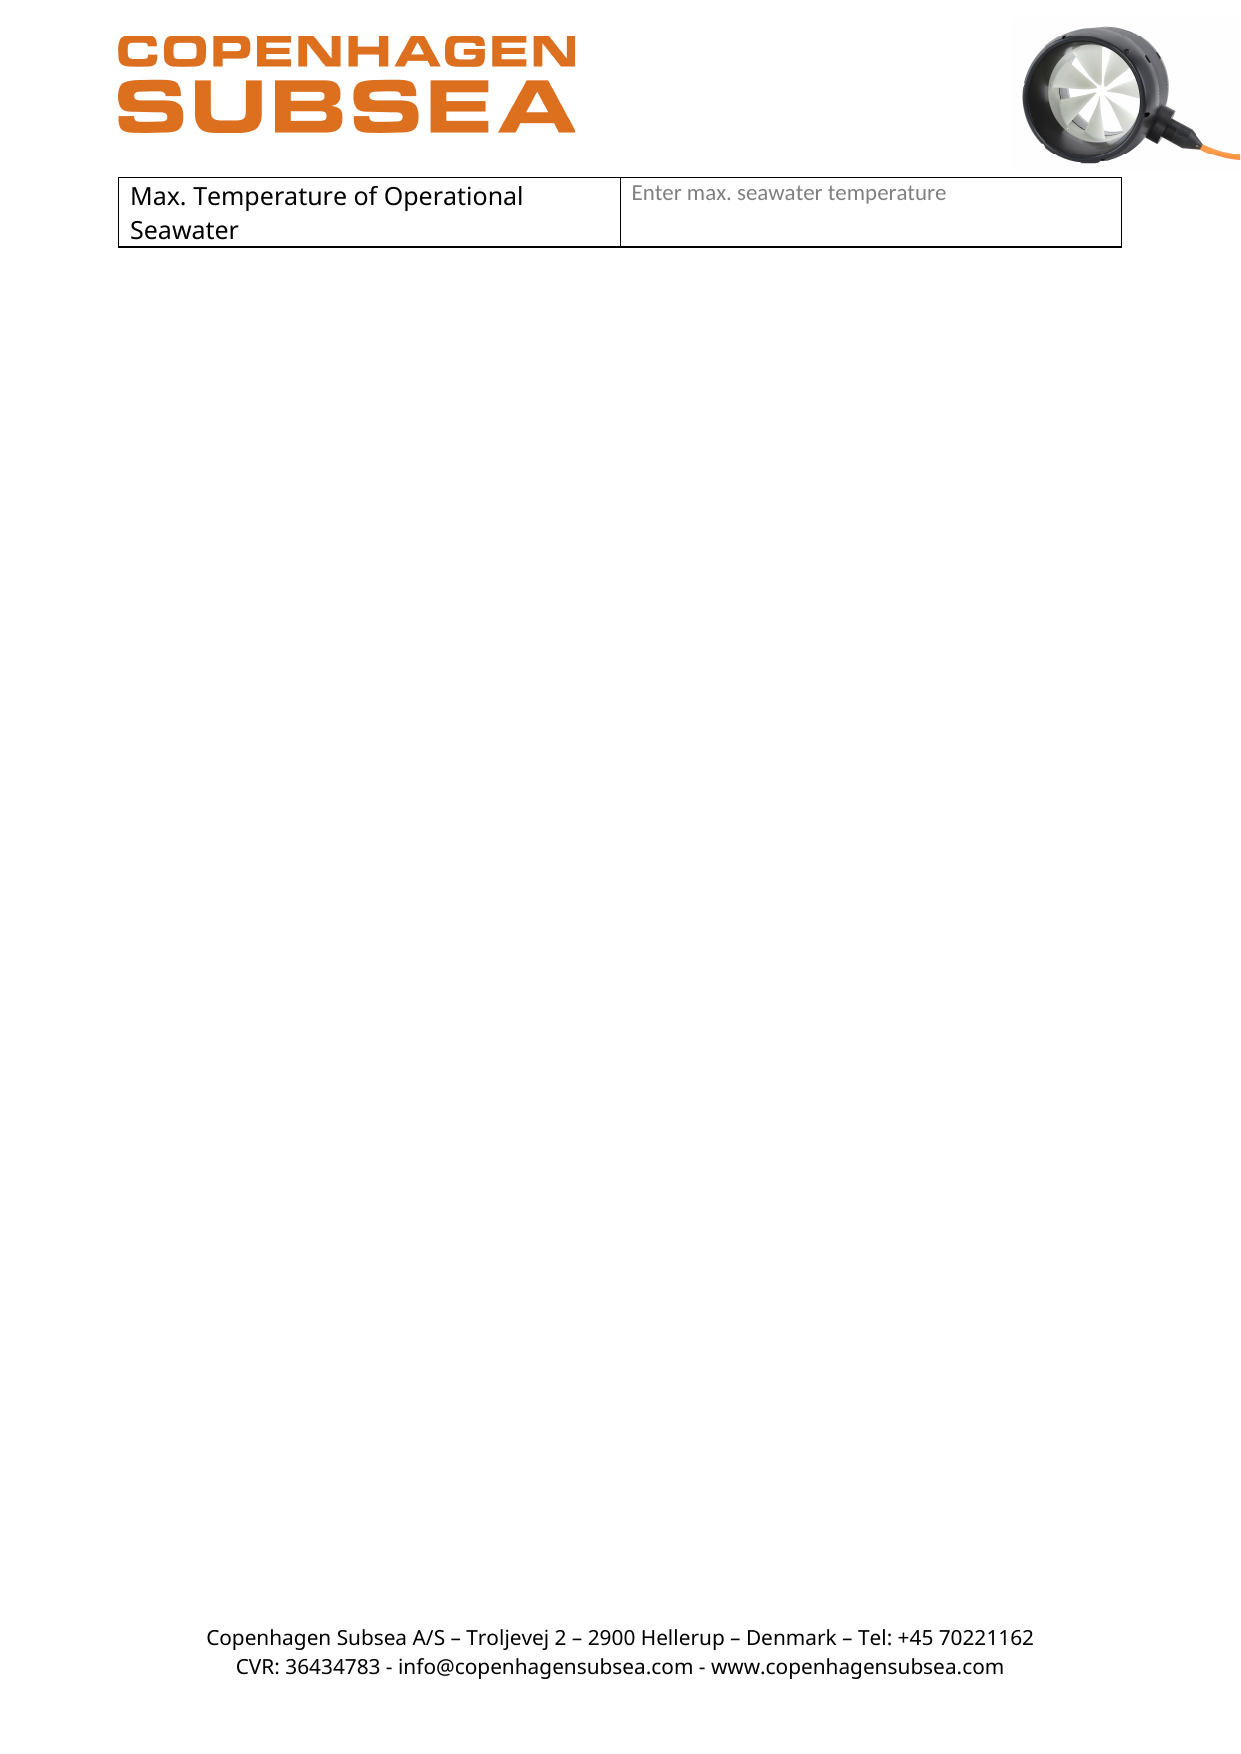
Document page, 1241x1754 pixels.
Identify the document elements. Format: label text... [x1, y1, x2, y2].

table_cell Enter max. seawater temperature [621, 178, 1121, 246]
picture [118, 36, 576, 133]
table_cell Max. Temperature of Operational Seawater [119, 178, 620, 246]
picture [1010, 18, 1241, 172]
